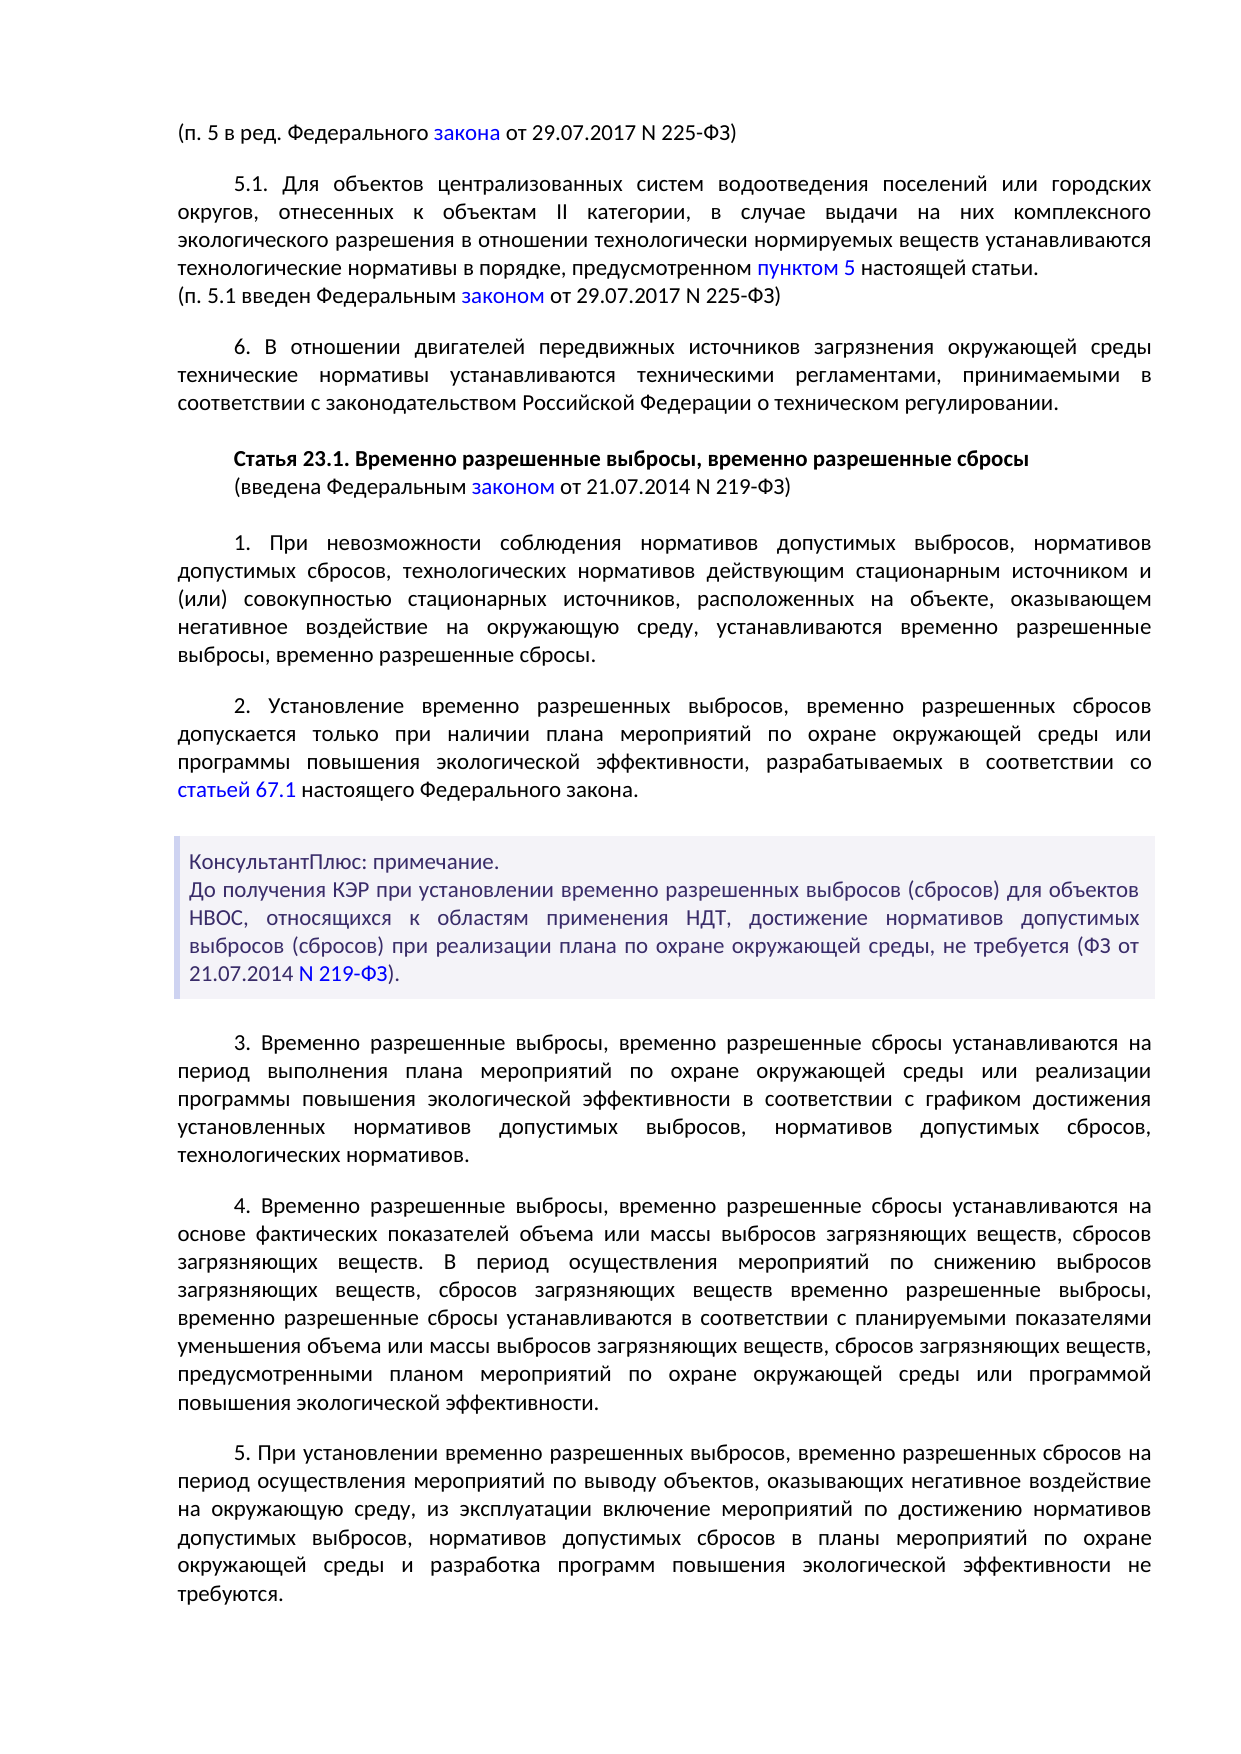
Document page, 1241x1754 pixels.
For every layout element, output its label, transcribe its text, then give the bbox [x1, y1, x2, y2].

text (п. 5.1 введен Федеральным законом от 29.07.2017 N 225-ФЗ) [177, 281, 1152, 309]
text (п. 5 в ред. Федерального закона от 29.07.2017 N 225-ФЗ) [177, 118, 1152, 146]
text 1. При невозможности соблюдения нормативов допустимых выбросов, нормативов допустимых сбросов, технологических нормативов действующим стационарным источником и (или) совокупностью стационарных источников, расположенных на объекте, оказывающем негативное воздействие на окружающую среду, устанавливаются временно разрешенные выбросы, временно разрешенные сбросы. [177, 528, 1152, 668]
text 6. В отношении двигателей передвижных источников загрязнения окружающей среды технические нормативы устанавливаются техническими регламентами, принимаемыми в соответствии с законодательством Российской Федерации о техническом регулировании. [177, 332, 1152, 416]
table_header КонсультантПлюс: примечание. До получения КЭР при установлении временно разрешенных выбросов (сбросов) для объектов НВОС, относящихся к областям применения НДТ, достижение нормативов допустимых выбросов (сбросов) при реализации плана по охране окружающей среды, не требуется (ФЗ от 21.07.2014 N 219-ФЗ). [180, 836, 1149, 999]
text (введена Федеральным законом от 21.07.2014 N 219-ФЗ) [177, 472, 1152, 500]
text 5. При установлении временно разрешенных выбросов, временно разрешенных сбросов на период осуществления мероприятий по выводу объектов, оказывающих негативное воздействие на окружающую среду, из эксплуатации включение мероприятий по достижению нормативов допустимых выбросов, нормативов допустимых сбросов в планы мероприятий по охране окружающей среды и разработка программ повышения экологической эффективности не требуются. [177, 1438, 1152, 1607]
text 4. Временно разрешенные выбросы, временно разрешенные сбросы устанавливаются на основе фактических показателей объема или массы выбросов загрязняющих веществ, сбросов загрязняющих веществ. В период осуществления мероприятий по снижению выбросов загрязняющих веществ, сбросов загрязняющих веществ временно разрешенные выбросы, временно разрешенные сбросы устанавливаются в соответствии с планируемыми показателями уменьшения объема или массы выбросов загрязняющих веществ, сбросов загрязняющих веществ, предусмотренными планом мероприятий по охране окружающей среды или программой повышения экологической эффективности. [177, 1191, 1152, 1416]
text 5.1. Для объектов централизованных систем водоотведения поселений или городских округов, отнесенных к объектам II категории, в случае выдачи на них комплексного экологического разрешения в отношении технологически нормируемых веществ устанавливаются технологические нормативы в порядке, предусмотренном пунктом 5 настоящей статьи. [177, 169, 1152, 281]
text 3. Временно разрешенные выбросы, временно разрешенные сбросы устанавливаются на период выполнения плана мероприятий по охране окружающей среды или реализации программы повышения экологической эффективности в соответствии с графиком достижения установленных нормативов допустимых выбросов, нормативов допустимых сбросов, технологических нормативов. [177, 1028, 1152, 1168]
text 2. Установление временно разрешенных выбросов, временно разрешенных сбросов допускается только при наличии плана мероприятий по охране окружающей среды или программы повышения экологической эффективности, разрабатываемых в соответствии со статьей 67.1 настоящего Федерального закона. [177, 691, 1152, 803]
title Статья 23.1. Временно разрешенные выбросы, временно разрешенные сбросы [177, 444, 1152, 472]
